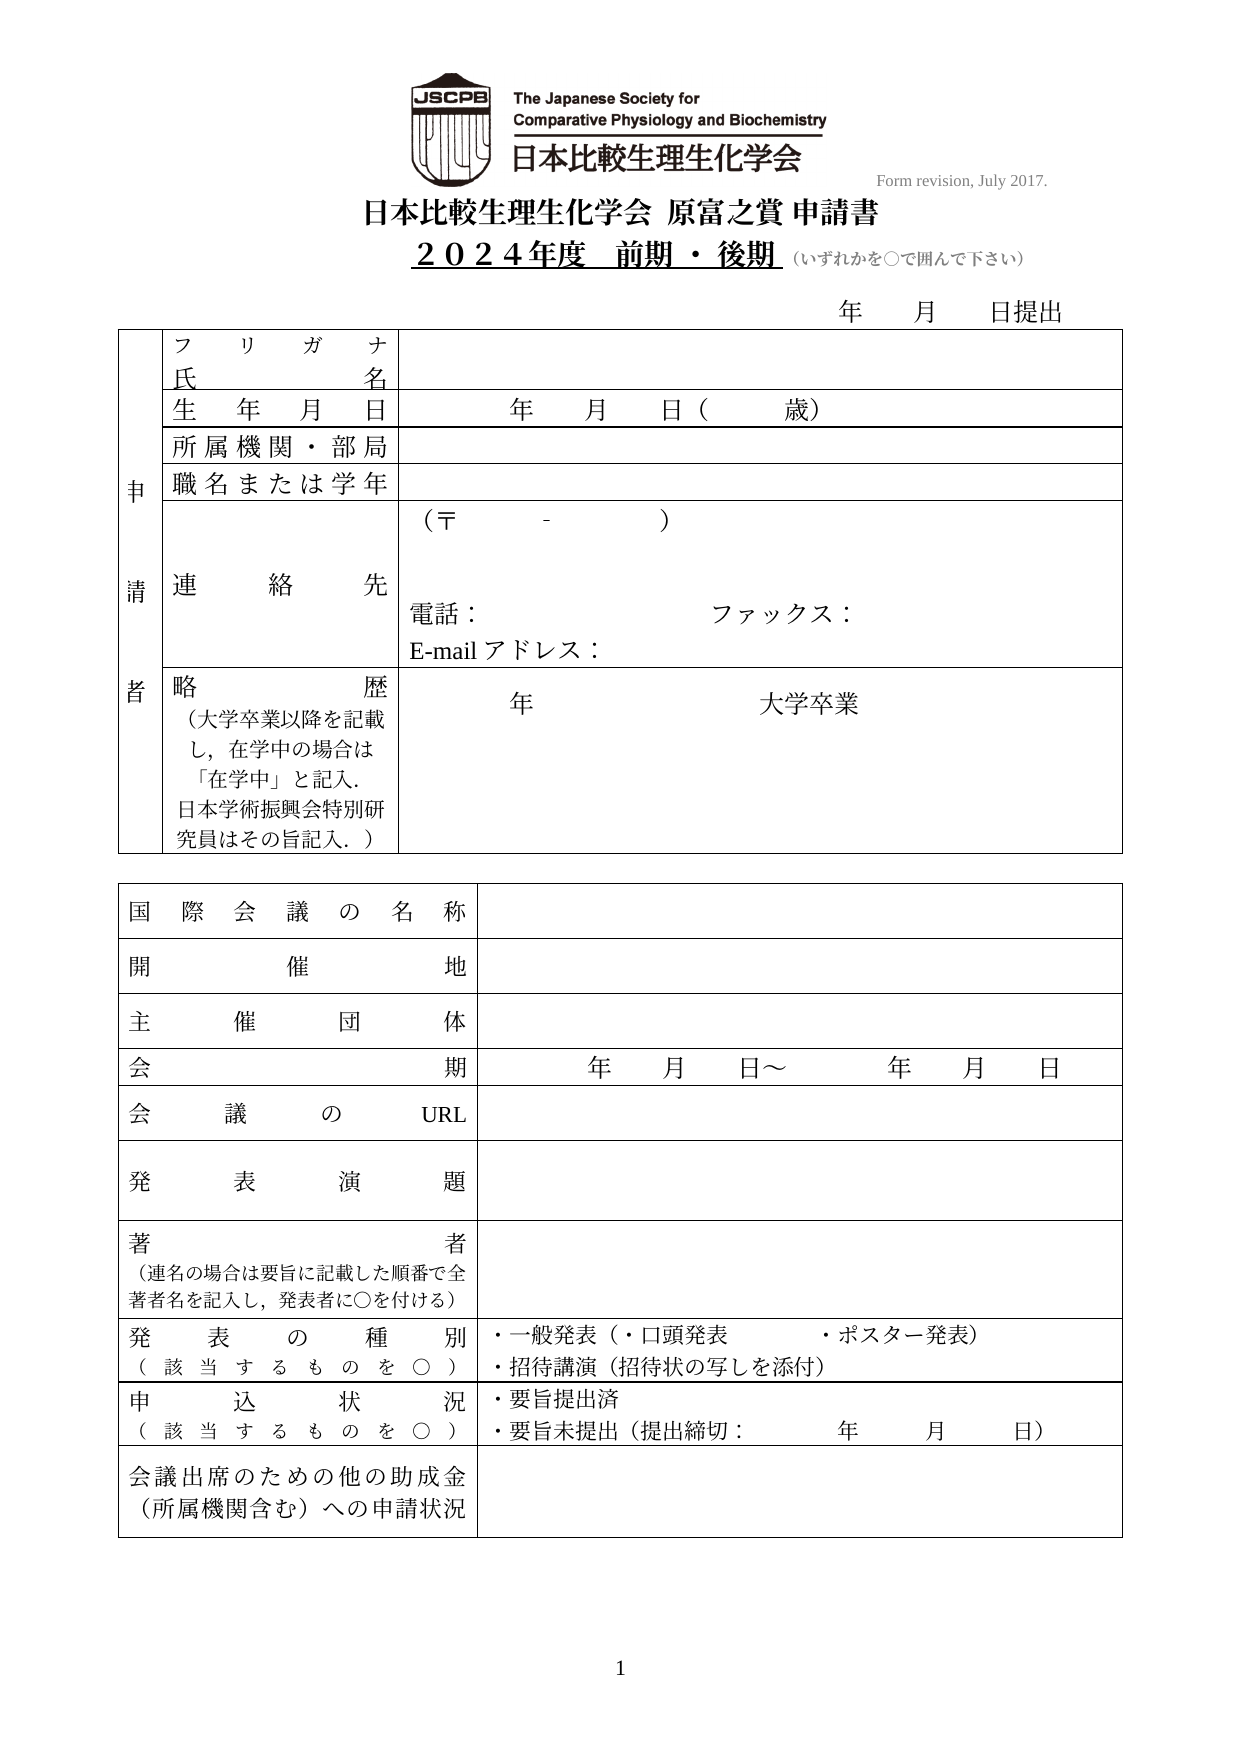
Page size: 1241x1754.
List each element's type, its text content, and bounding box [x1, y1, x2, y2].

table_cell 年 月 日～ 年 月 日 [478, 1049, 1122, 1085]
table_cell [478, 1446, 1122, 1537]
table_cell [478, 994, 1122, 1048]
table_cell 申込状況 （該当するものを○） [119, 1383, 477, 1445]
table_cell [478, 1221, 1122, 1317]
table_cell 会議のURL [119, 1086, 477, 1140]
table_cell 著者 （連名の場合は要旨に記載した順番で全著者名を記入し，発表者に○を付ける） [119, 1221, 477, 1317]
table_cell [478, 1086, 1122, 1140]
table_cell （〒 ‐ ） 電話： ファックス： E-mailアドレス： [399, 501, 1122, 667]
table_header 国際会議の名称 [119, 884, 477, 938]
table_cell [478, 939, 1122, 993]
table_cell 発表演題 [119, 1141, 477, 1220]
table_cell 発表の種別 （該当するものを○） [119, 1319, 477, 1381]
text 年 月 日提出 [177, 293, 1063, 329]
text 日本比較生理生化学会 原富之賞 申請書 [177, 190, 1063, 232]
table_header 申 請 者 [119, 330, 162, 853]
table_cell 所属機関・部局 [163, 428, 398, 463]
table_cell 会議出席のための他の助成金（所属機関含む）への申請状況 [119, 1446, 477, 1537]
table_cell 年 月 日（ 歳） [399, 390, 1122, 426]
table_cell 主催団体 [119, 994, 477, 1048]
text ２０２４年度 前期 ・ 後期 （いずれかを○で囲んで下さい） [177, 232, 1063, 273]
table_header [478, 884, 1122, 938]
table_cell 生年月日 [163, 390, 398, 426]
table_cell 年 大学卒業 [399, 668, 1122, 853]
table_cell ・一般発表（・口頭発表 ・ポスター発表） ・招待講演（招待状の写しを添付） [478, 1319, 1122, 1381]
table_header フリガナ 氏名 [163, 330, 398, 389]
picture [411, 73, 827, 187]
table_cell 連絡先 [163, 501, 398, 667]
table_cell 職名または学年 [163, 464, 398, 500]
table_header [399, 330, 1122, 389]
table_cell 略歴 （大学卒業以降を記載し，在学中の場合は「在学中」と記入． 日本学術振興会特別研究員はその旨記入．） [163, 668, 398, 853]
table_cell ・要旨提出済 ・要旨未提出（提出締切： 年 月 日） [478, 1383, 1122, 1445]
table_cell [399, 428, 1122, 463]
table_cell 会期 [119, 1049, 477, 1085]
table_cell [478, 1141, 1122, 1220]
table_cell [399, 464, 1122, 500]
table_cell 開催地 [119, 939, 477, 993]
